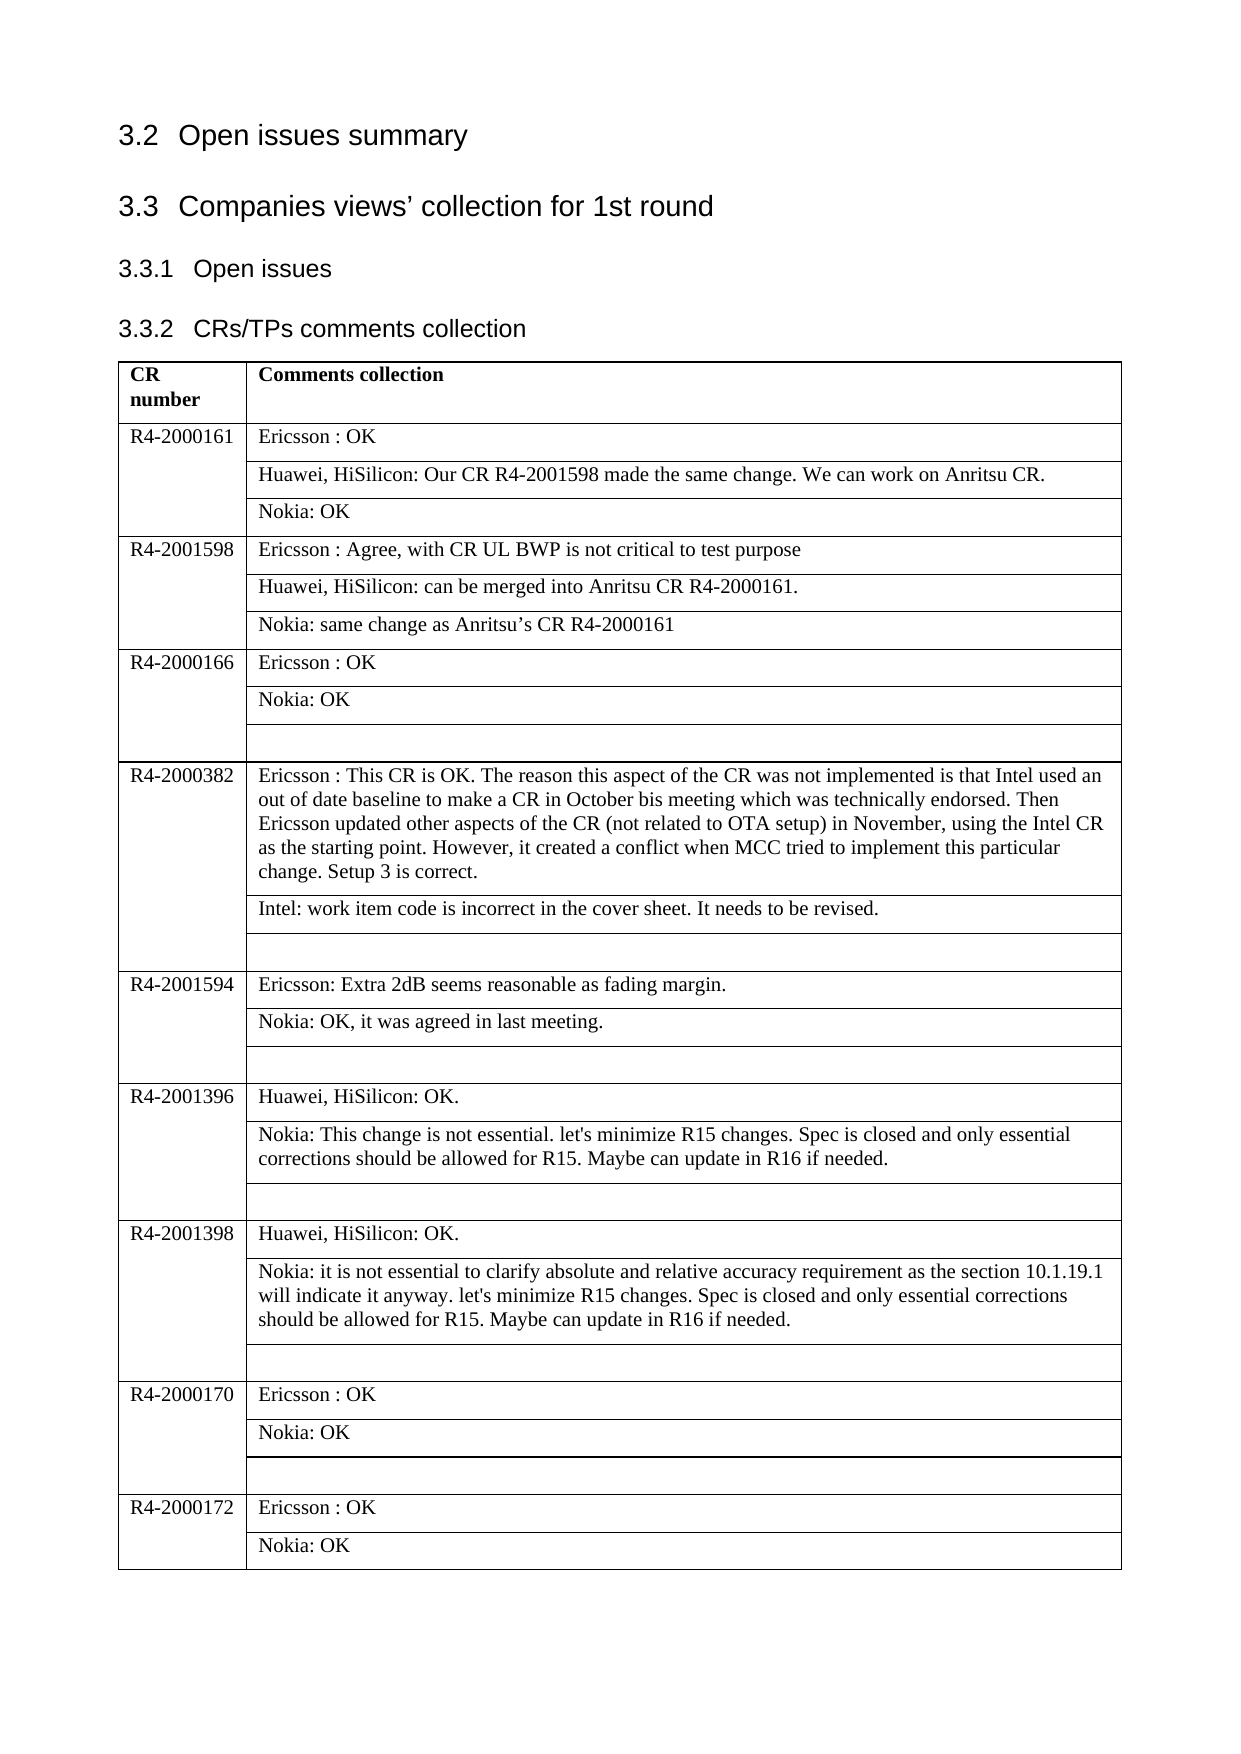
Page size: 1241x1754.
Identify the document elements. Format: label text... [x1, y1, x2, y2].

table_cell Nokia: OK, it was agreed in last meeting. [247, 1009, 1121, 1046]
table_cell [247, 725, 1121, 761]
subtitle Open issues summary [118, 118, 1122, 152]
table_cell Nokia: OK [247, 499, 1121, 536]
table_cell Huawei, HiSilicon: OK. [247, 1084, 1121, 1121]
table_cell Nokia: it is not essential to clarify absolute and relative accuracy requirement as the section 10.1.19.1 will indicate it anyway. let's minimize R15 changes. Spec is closed and only essential corrections should be allowed for R15. Maybe can update in R16 if needed. [247, 1259, 1121, 1343]
table_cell R4-2001398 [119, 1221, 246, 1381]
table_cell Nokia: OK [247, 1533, 1121, 1569]
table_cell Huawei, HiSilicon: OK. [247, 1221, 1121, 1258]
table_cell R4-2000161 [119, 424, 246, 536]
table_cell R4-2001396 [119, 1084, 246, 1220]
table_cell R4-2000382 [119, 763, 246, 971]
table_cell Nokia: same change as Anritsu’s CR R4-2000161 [247, 612, 1121, 649]
table_cell Ericsson: Extra 2dB seems reasonable as fading margin. [247, 972, 1121, 1008]
subtitle CRs/TPs comments collection [118, 314, 1122, 343]
table_cell Ericsson : OK [247, 424, 1121, 461]
table_cell [247, 1047, 1121, 1083]
table_cell R4-2001598 [119, 537, 246, 649]
table_cell R4-2001594 [119, 972, 246, 1083]
table_cell Ericsson : This CR is OK. The reason this aspect of the CR was not implemented is that Intel used an out of date baseline to make a CR in October bis meeting which was technically endorsed. Then Ericsson updated other aspects of the CR (not related to OTA setup) in November, using the Intel CR as the starting point. However, it created a conflict when MCC tried to implement this particular change. Setup 3 is correct. [247, 763, 1121, 895]
table_header CR number [119, 363, 246, 423]
table_cell Ericsson : OK [247, 1495, 1121, 1532]
table_header Comments collection [247, 363, 1121, 423]
table_cell [247, 1184, 1121, 1220]
table_cell Intel: work item code is incorrect in the cover sheet. It needs to be revised. [247, 896, 1121, 933]
table_cell [247, 1458, 1121, 1494]
subtitle Open issues [118, 254, 1122, 283]
subtitle Companies views’ collection for 1st round [118, 189, 1122, 223]
table_cell Nokia: This change is not essential. let's minimize R15 changes. Spec is closed and only essential corrections should be allowed for R15. Maybe can update in R16 if needed. [247, 1122, 1121, 1183]
table_cell Ericsson : Agree, with CR UL BWP is not critical to test purpose [247, 537, 1121, 573]
table_cell Ericsson : OK [247, 1382, 1121, 1419]
table_cell R4-2000166 [119, 650, 246, 761]
table_cell Huawei, HiSilicon: Our CR R4-2001598 made the same change. We can work on Anritsu CR. [247, 462, 1121, 498]
table_cell R4-2000170 [119, 1382, 246, 1494]
table_cell Huawei, HiSilicon: can be merged into Anritsu CR R4-2000161. [247, 575, 1121, 611]
table_cell Ericsson : OK [247, 650, 1121, 686]
table_cell Nokia: OK [247, 687, 1121, 724]
table_cell R4-2000172 [119, 1495, 246, 1569]
table_cell Nokia: OK [247, 1420, 1121, 1456]
table_cell [247, 1345, 1121, 1381]
table_cell [247, 934, 1121, 971]
